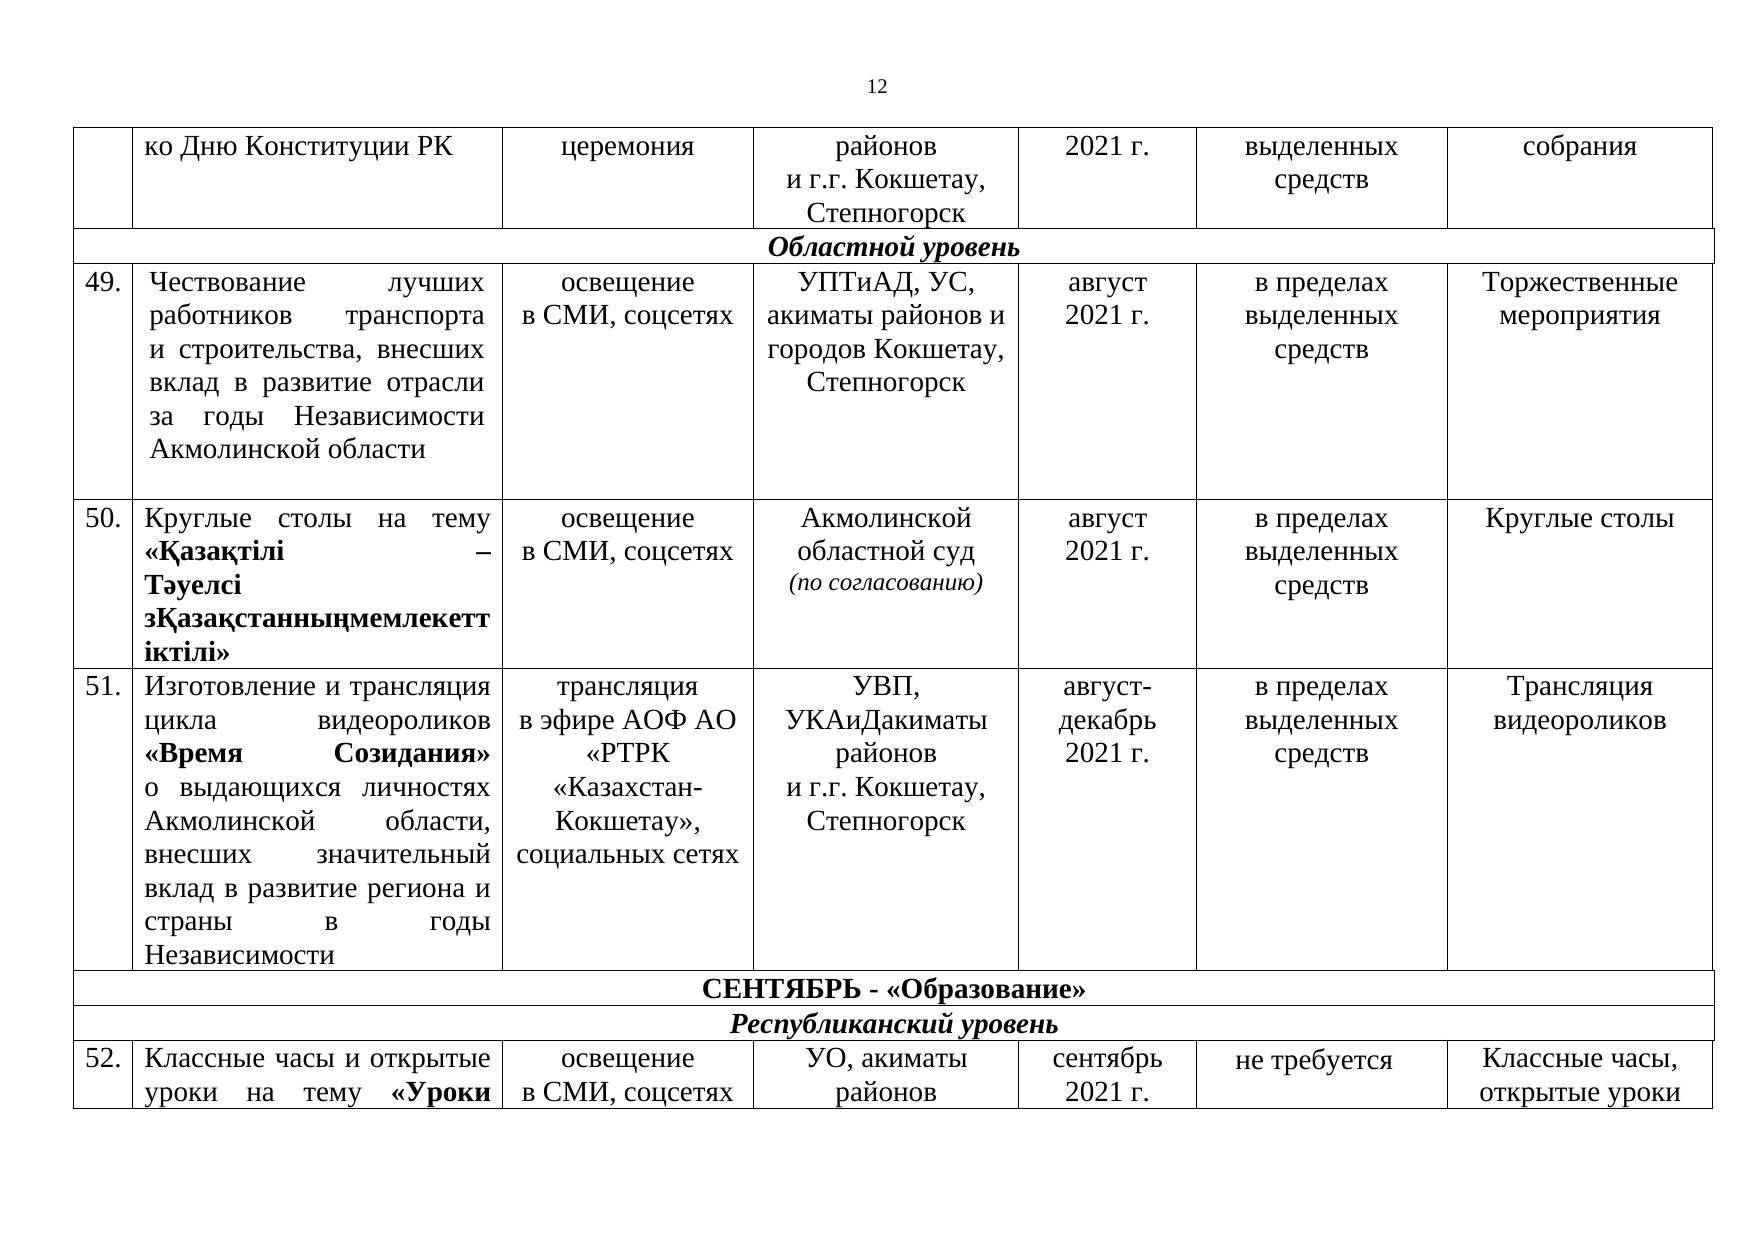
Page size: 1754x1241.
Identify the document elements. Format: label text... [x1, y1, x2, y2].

table_cell в пределах выделенных средств [1197, 264, 1447, 499]
table_cell в пределах выделенных средств [1197, 669, 1447, 970]
table_cell август 2021 г. [1019, 128, 1196, 228]
table_cell Трансляция видеороликов [1448, 669, 1712, 970]
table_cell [754, 1041, 1018, 1108]
table_cell Областной уровень [74, 229, 1714, 263]
table_cell освещение в СМИ, соцсетях [503, 500, 753, 667]
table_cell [1448, 1041, 1712, 1108]
table_cell в пределах выделенных средств [1197, 500, 1447, 667]
table_cell [74, 500, 132, 667]
table_cell УПТиАД, УС, акиматы районов и городов Кокшетау, Степногорск [754, 264, 1018, 499]
table_cell не требуется [1197, 1041, 1447, 1108]
table_cell Акмолинской областной суд (по согласованию) [754, 500, 1018, 667]
table_cell Республиканский уровень [74, 1006, 1714, 1039]
table_cell август 2021 г. [1019, 264, 1196, 499]
table_cell август-декабрь 2021 г. [1019, 669, 1196, 970]
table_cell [754, 128, 1018, 228]
table_cell Круглые столы [1448, 500, 1712, 667]
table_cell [1197, 128, 1447, 228]
table_cell сентябрь 2021 г. [1019, 1041, 1196, 1108]
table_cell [1448, 128, 1712, 228]
table_cell Изготовление и трансляция цикла видеороликов «Время Созидания» о выдающихся личностях Акмолинской области, внесших значительный вклад в развитие региона и страны в годы Независимости [133, 669, 502, 970]
table_cell СЕНТЯБРЬ - «Образование» [74, 971, 1714, 1005]
table_cell УВП, УКАиДакиматы районов и г.г. Кокшетау, Степногорск [754, 669, 1018, 970]
table_cell [74, 264, 132, 499]
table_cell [503, 1041, 753, 1108]
table_cell освещение в СМИ, соцсетях [503, 264, 753, 499]
table_cell Круглые столы на тему «Қазақтілі – ТәуелсізҚазақстанныңмемлекеттіктілі» [133, 500, 502, 667]
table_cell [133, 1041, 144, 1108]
table_cell [74, 1041, 132, 1108]
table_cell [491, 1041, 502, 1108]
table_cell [503, 128, 753, 228]
table_cell август 2021 г. [1019, 500, 1196, 667]
table_cell [74, 669, 132, 970]
table_cell Торжественные мероприятия [1448, 264, 1712, 499]
table_cell Чествование лучших работников транспорта и строительства, внесших вклад в развитие отрасли за годы Независимости Акмолинской области [133, 264, 502, 499]
table_cell Торжественное собрание ко Дню Конституции РК [133, 128, 502, 228]
table_cell [74, 128, 132, 228]
table_cell трансляция в эфире АОФ АО «РТРК «Казахстан-Кокшетау», социальных сетях [503, 669, 753, 970]
